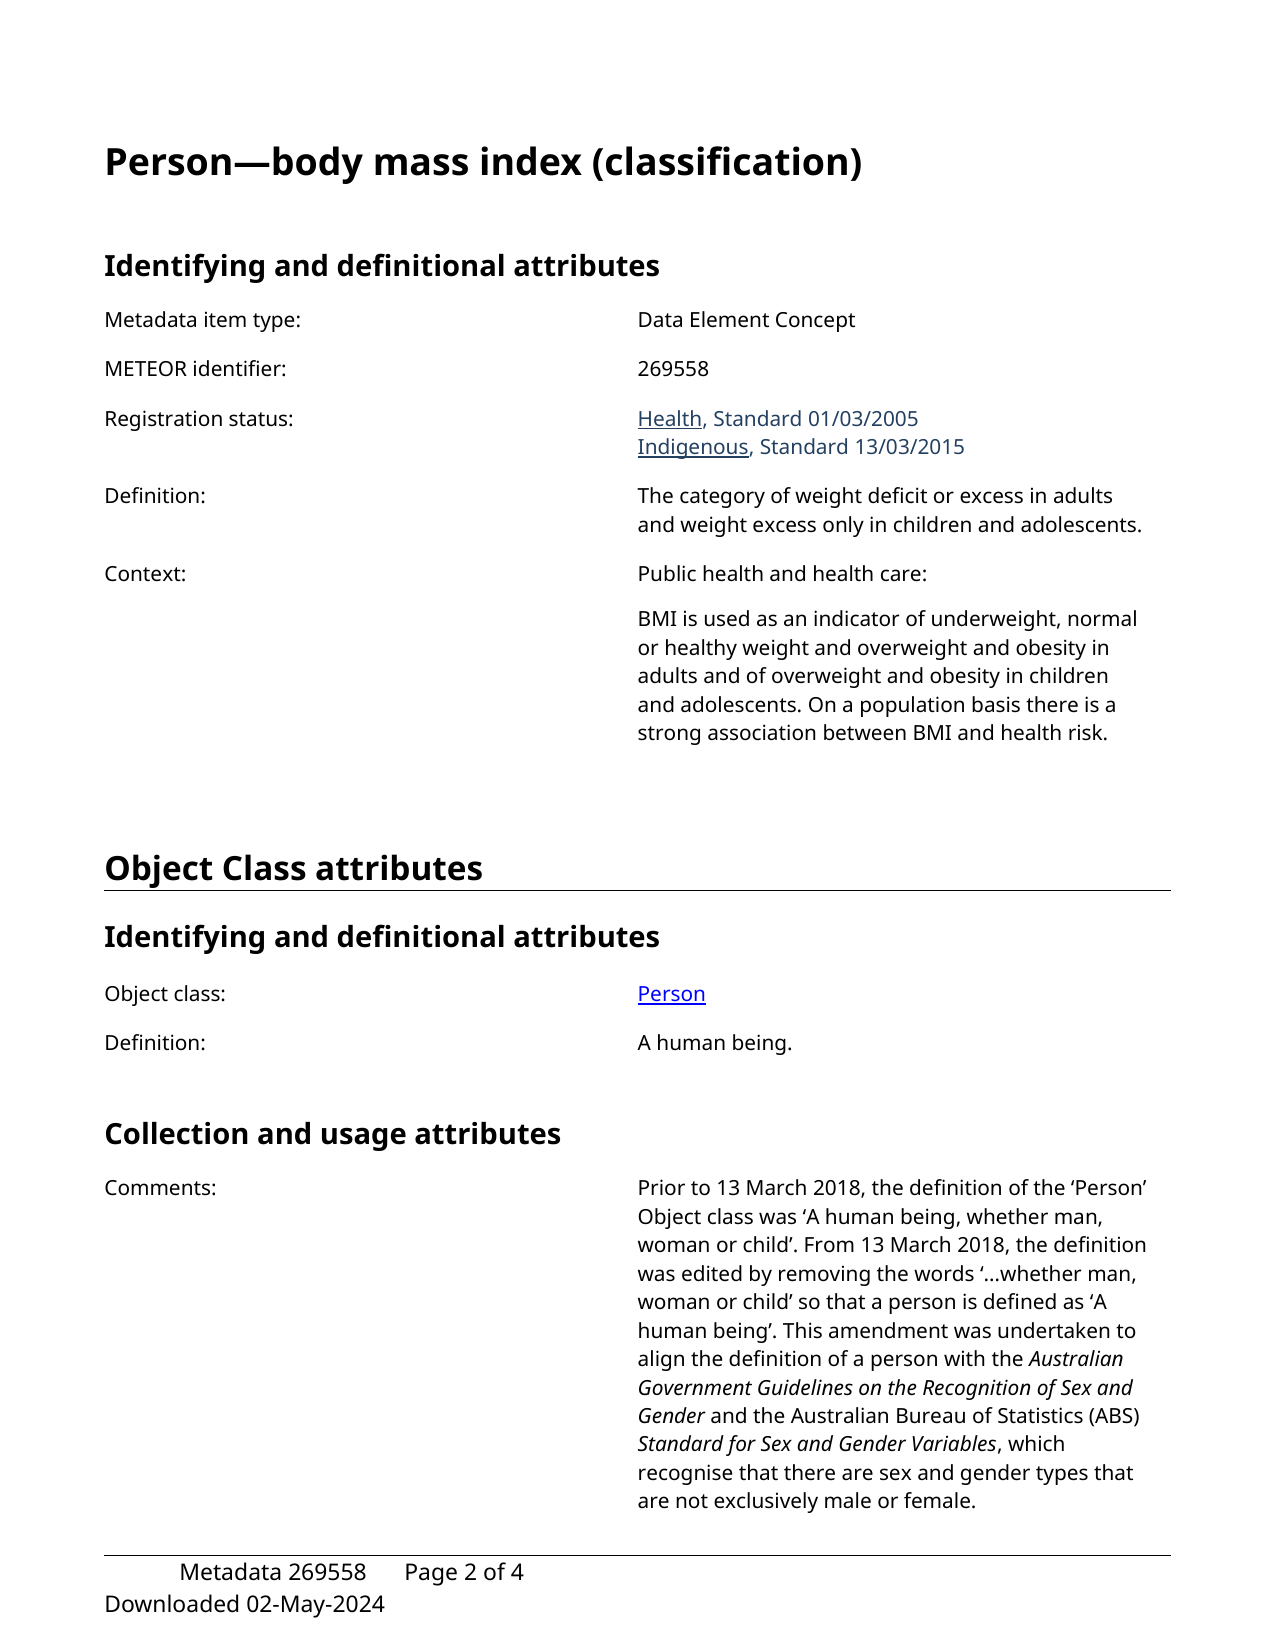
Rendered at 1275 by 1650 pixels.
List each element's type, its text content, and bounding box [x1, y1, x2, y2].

table_cell Registration status: [93, 394, 626, 471]
table_header Identifying and definitional attributes [93, 199, 1159, 295]
table_cell The category of weight deficit or excess in adults and weight excess only in children and adolescents. [626, 471, 1159, 549]
table_header Object class: [93, 969, 626, 1018]
table_cell Prior to 13 March 2018, the definition of the ‘Person’ Object class was ‘A human being, whether man, woman or child’. From 13 March 2018, the definition was edited by removing the words ‘…whether man, woman or child’ so that a person is defined as ‘A human being’. This amendment was undertaken to align the definition of a person with the Australian Government Guidelines on the Recognition of Sex and Gender and the Australian Bureau of Statistics (ABS) Standard for Sex and Gender Variables, which recognise that there are sex and gender types that are not exclusively male or female. [626, 1163, 1159, 1525]
table_cell Collection and usage attributes [93, 1067, 1159, 1163]
table_header Person [626, 969, 1159, 1018]
table_cell Comments: [93, 1163, 626, 1525]
table_cell Definition: [93, 1018, 626, 1067]
table_cell Context: [93, 549, 626, 757]
subtitle Identifying and definitional attributes [104, 916, 1171, 956]
table_cell Metadata item type: [93, 295, 626, 344]
table_cell A human being. [626, 1018, 1159, 1067]
table_cell Health, Standard 01/03/2005 Indigenous, Standard 13/03/2015 [626, 394, 1159, 471]
table_cell METEOR identifier: [93, 344, 626, 393]
table_cell 269558 [626, 344, 1159, 393]
table_cell Data Element Concept [626, 295, 1159, 344]
table_cell Public health and health care: BMI is used as an indicator of underweight, normal or healthy weight and overweight and obesity in adults and of overweight and obesity in children and adolescents. On a population basis there is a strong association between BMI and health risk. [626, 549, 1159, 757]
table_cell Definition: [93, 471, 626, 549]
subtitle Person—body mass index (classification) [104, 135, 1171, 186]
subtitle Object Class attributes [104, 844, 1171, 890]
